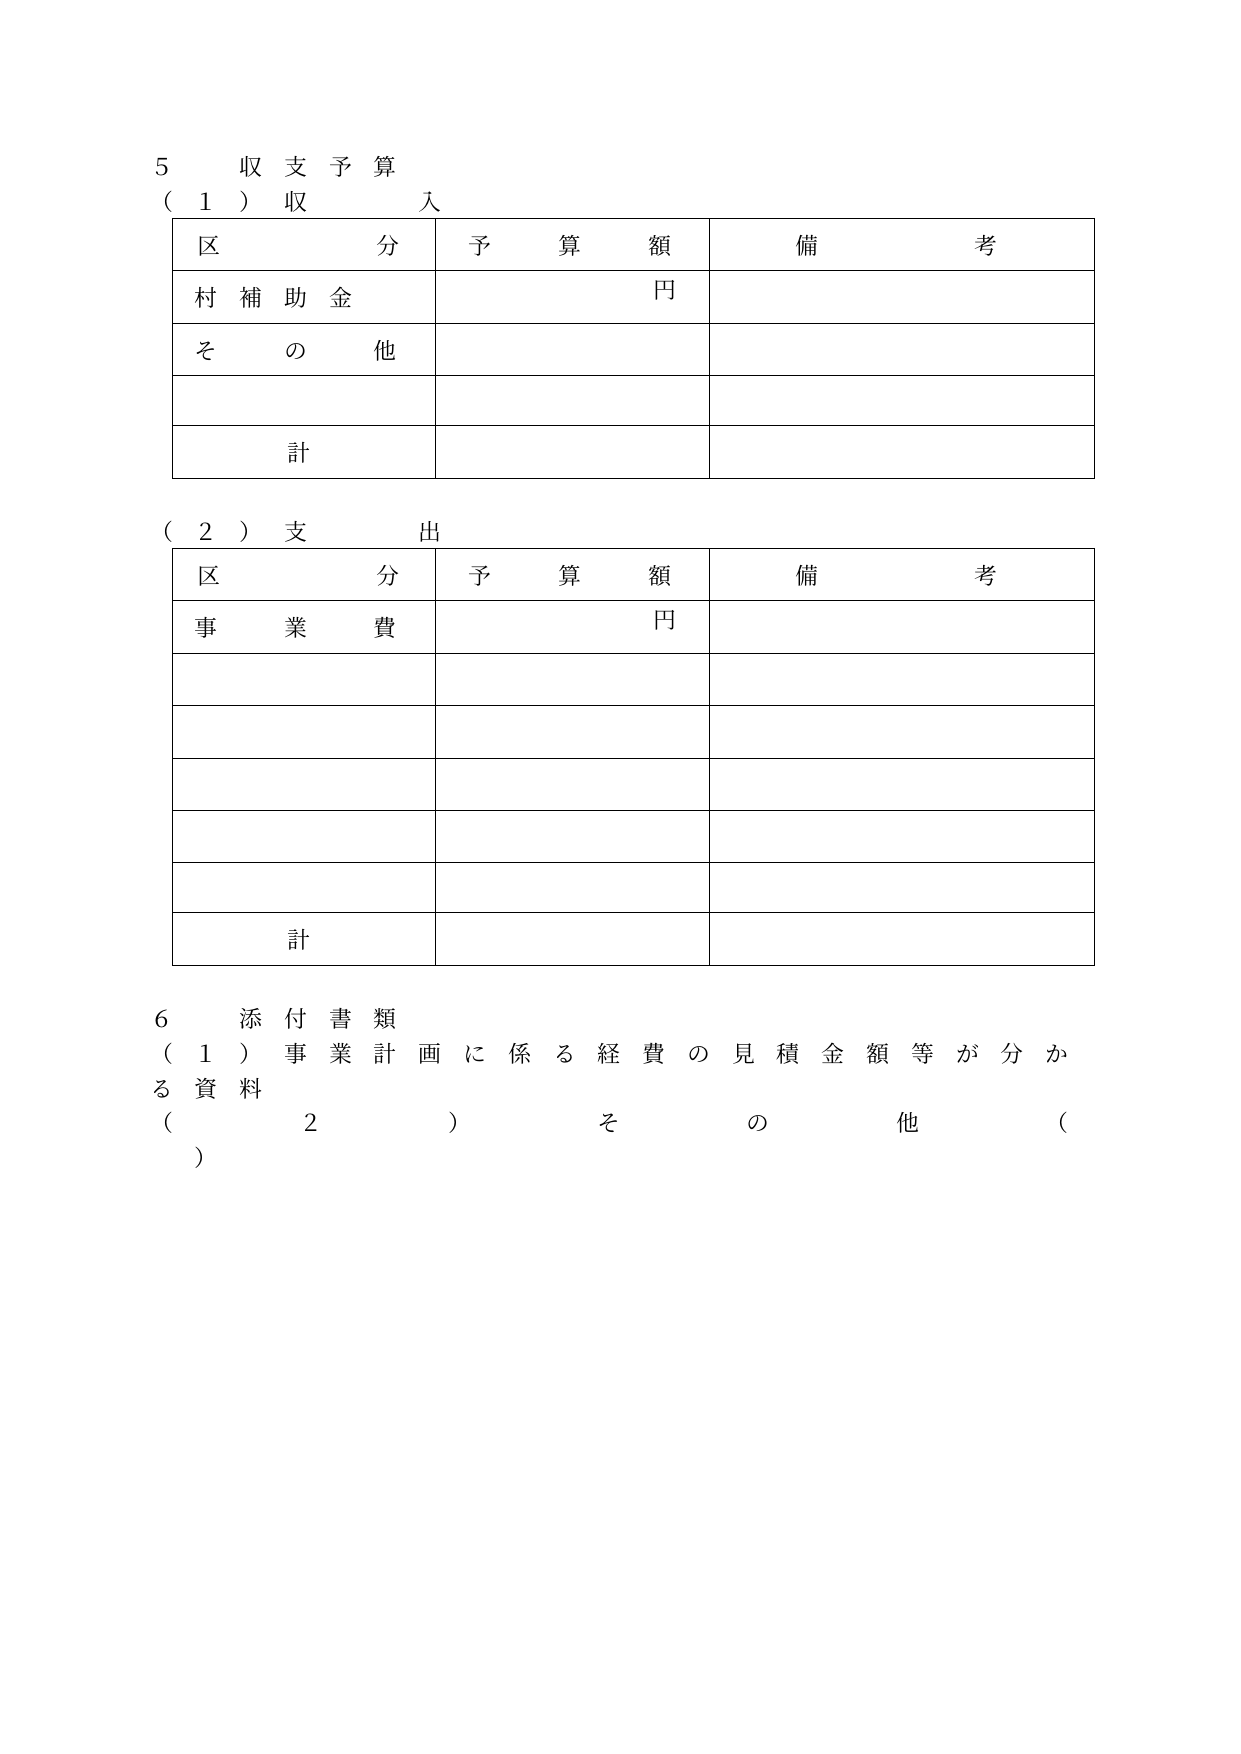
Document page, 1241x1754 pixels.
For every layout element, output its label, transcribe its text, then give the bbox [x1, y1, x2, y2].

table_cell [710, 601, 1094, 653]
text ５ 収支予算 [150, 148, 1090, 183]
table_cell [710, 706, 1094, 757]
table_header 予 算 額 [436, 549, 709, 600]
table_header 備 考 [710, 219, 1094, 270]
table_header 区 分 [173, 549, 435, 600]
table_cell [710, 759, 1094, 810]
table_cell [436, 324, 709, 375]
table_cell [710, 271, 1094, 323]
table_cell [173, 811, 435, 862]
table_header 予 算 額 [436, 219, 709, 270]
table_cell [436, 811, 709, 862]
table_cell [436, 654, 709, 705]
text ６ 添付書類 [150, 1000, 1090, 1035]
text （２）その他（ ） [150, 1104, 1090, 1174]
text （１）収 入 [150, 183, 1090, 218]
table_cell [436, 376, 709, 425]
table_cell [436, 863, 709, 912]
table_cell [173, 706, 435, 757]
table_cell [436, 426, 709, 477]
table_header 備 考 [710, 549, 1094, 600]
table_cell [173, 759, 435, 810]
table_cell [710, 913, 1094, 965]
text （２）支 出 [150, 513, 1090, 548]
table_cell [436, 706, 709, 757]
text （１）事業計画に係る経費の見積金額等が分かる資料 [150, 1035, 1090, 1104]
table_cell そ の 他 [173, 324, 435, 375]
table_header 区 分 [173, 219, 435, 270]
table_cell 円 [436, 601, 709, 653]
table_cell 計 [173, 426, 435, 477]
table_cell 円 [436, 271, 709, 323]
table_cell [710, 863, 1094, 912]
table_cell [710, 376, 1094, 425]
table_cell 事 業 費 [173, 601, 435, 653]
table_cell [436, 913, 709, 965]
table_cell [436, 759, 709, 810]
table_cell [173, 654, 435, 705]
table_cell [710, 811, 1094, 862]
table_cell [710, 426, 1094, 477]
table_cell [173, 863, 435, 912]
table_cell [710, 654, 1094, 705]
table_cell [173, 376, 435, 425]
table_cell [710, 324, 1094, 375]
table_cell 計 [173, 913, 435, 965]
table_cell 村補助金 [173, 271, 435, 323]
